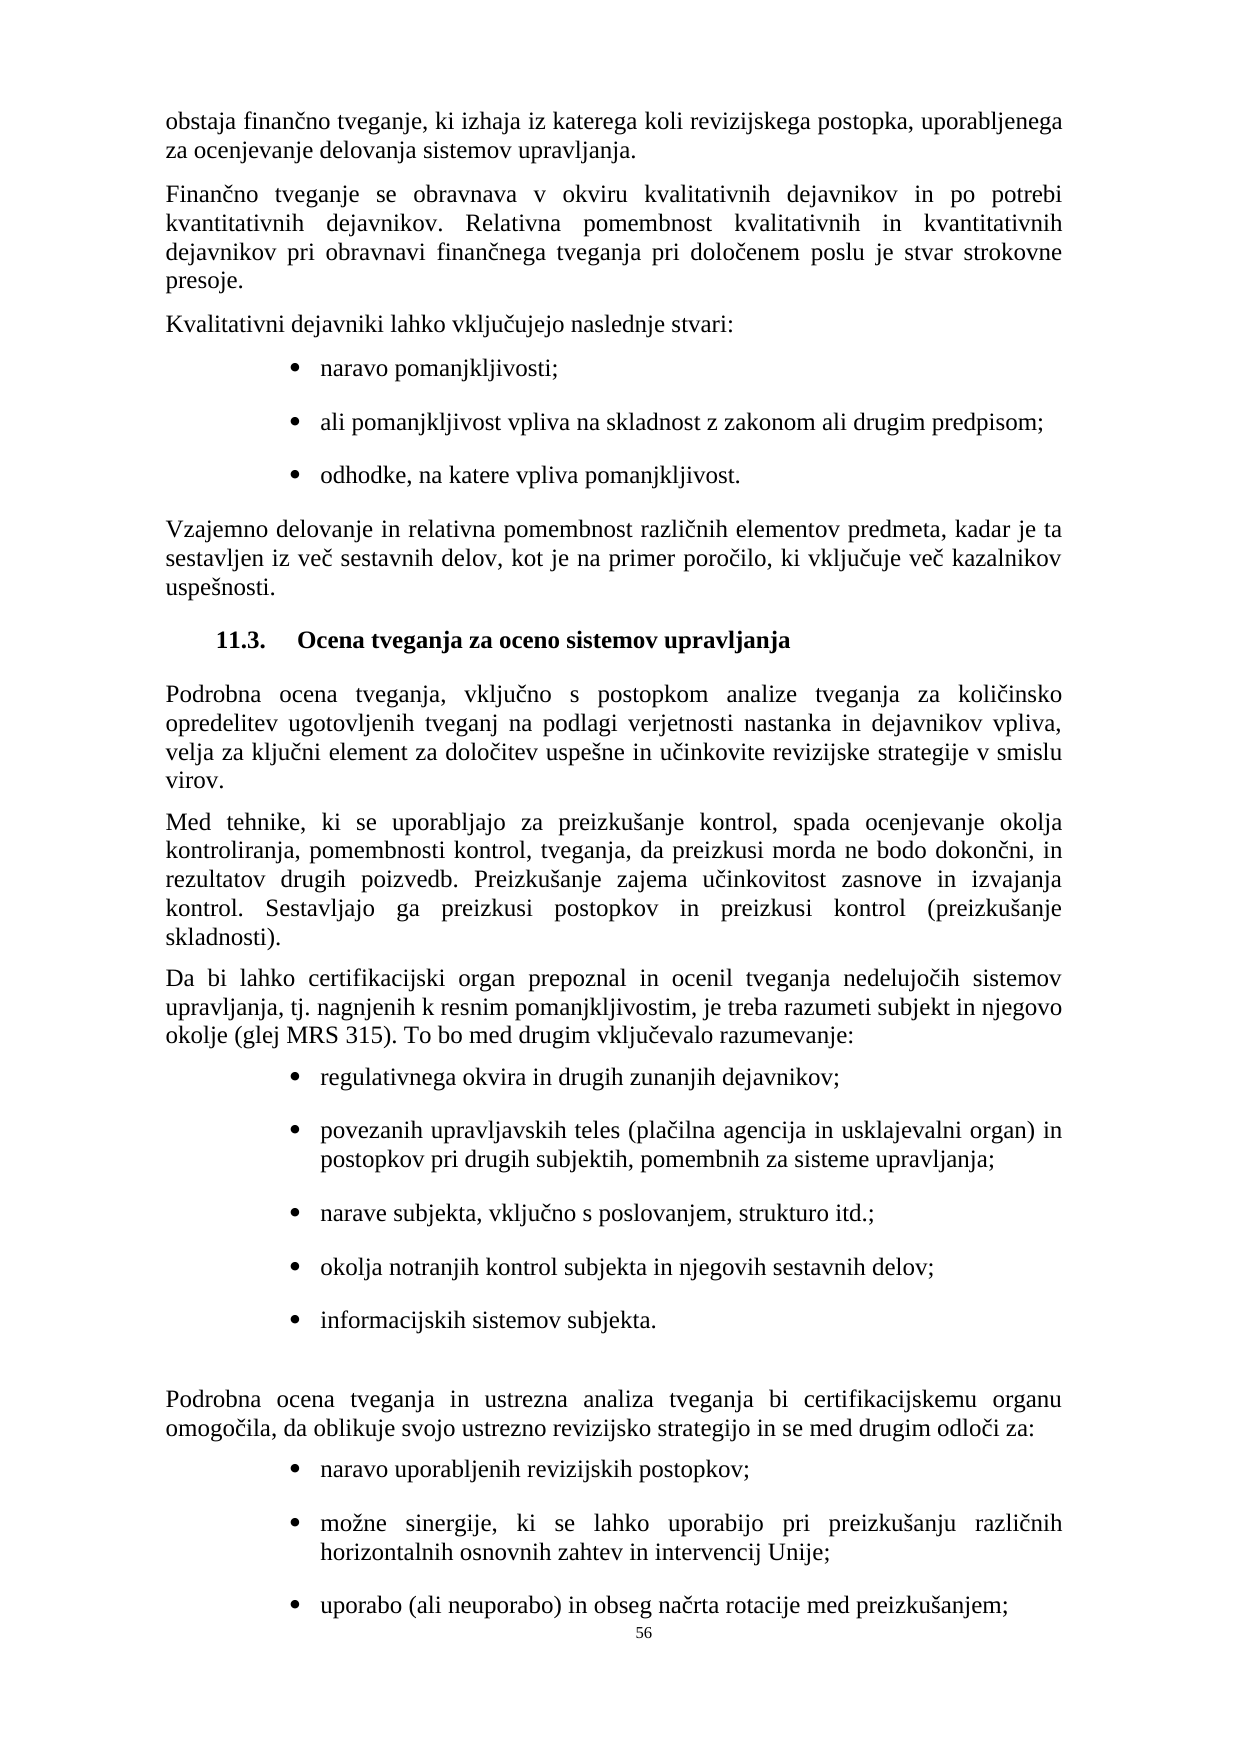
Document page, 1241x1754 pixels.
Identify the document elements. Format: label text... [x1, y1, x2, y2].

list okolja notranjih kontrol subjekta in njegovih sestavnih delov; [291, 1252, 1063, 1281]
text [165, 106, 1063, 164]
list povezanih upravljavskih teles (plačilna agencija in usklajevalni organ) in postopkov pri drugih subjektih, pomembnih za sisteme upravljanja; [291, 1116, 1063, 1173]
list uporabo (ali neuporabo) in obseg načrta rotacije med preizkušanjem; [291, 1591, 1063, 1619]
list narave subjekta, vključno s poslovanjem, strukturo itd.; [291, 1198, 1063, 1227]
text Vzajemno delovanje in relativna pomembnost različnih elementov predmeta, kadar je ta sestavljen iz več sestavnih delov, kot je na primer poročilo, ki vključuje več kazalnikov uspešnosti. [165, 514, 1063, 601]
text Kvalitativni dejavniki lahko vključujejo naslednje stvari: [165, 309, 1063, 338]
text Da bi lahko certifikacijski organ prepoznal in ocenil tveganja nedelujočih sistemov upravljanja, tj. nagnjenih k resnim pomanjkljivostim, je treba razumeti subjekt in njegovo okolje (glej MRS 315). To bo med drugim vključevalo razumevanje: [165, 963, 1063, 1049]
list regulativnega okvira in drugih zunanjih dejavnikov; [291, 1062, 1063, 1091]
text Finančno tveganje se obravnava v okviru kvalitativnih dejavnikov in po potrebi kvantitativnih dejavnikov. Relativna pomembnost kvalitativnih in kvantitativnih dejavnikov pri obravnavi finančnega tveganja pri določenem poslu je stvar strokovne presoje. [165, 179, 1063, 294]
text Podrobna ocena tveganja, vključno s postopkom analize tveganja za količinsko opredelitev ugotovljenih tveganj na podlagi verjetnosti nastanka in dejavnikov vpliva, velja za ključni element za določitev uspešne in učinkovite revizijske strategije v smislu virov. [165, 679, 1063, 794]
list odhodke, na katere vpliva pomanjkljivost. [291, 461, 1063, 489]
list naravo uporabljenih revizijskih postopkov; [291, 1454, 1063, 1483]
subtitle Ocena tveganja za oceno sistemov upravljanja [216, 626, 1063, 654]
list informacijskih sistemov subjekta. [291, 1306, 1063, 1334]
list možne sinergije, ki se lahko uporabijo pri preizkušanju različnih horizontalnih osnovnih zahtev in intervencij Unije; [291, 1508, 1063, 1566]
list ali pomanjkljivost vpliva na skladnost z zakonom ali drugim predpisom; [291, 407, 1063, 436]
list naravo pomanjkljivosti; [291, 353, 1063, 382]
text Podrobna ocena tveganja in ustrezna analiza tveganja bi certifikacijskemu organu omogočila, da oblikuje svojo ustrezno revizijsko strategijo in se med drugim odloči za: [165, 1384, 1063, 1442]
text Med tehnike, ki se uporabljajo za preizkušanje kontrol, spada ocenjevanje okolja kontroliranja, pomembnosti kontrol, tveganja, da preizkusi morda ne bodo dokončni, in rezultatov drugih poizvedb. Preizkušanje zajema učinkovitost zasnove in izvajanja kontrol. Sestavljajo ga preizkusi postopkov in preizkusi kontrol (preizkušanje skladnosti). [165, 807, 1063, 951]
